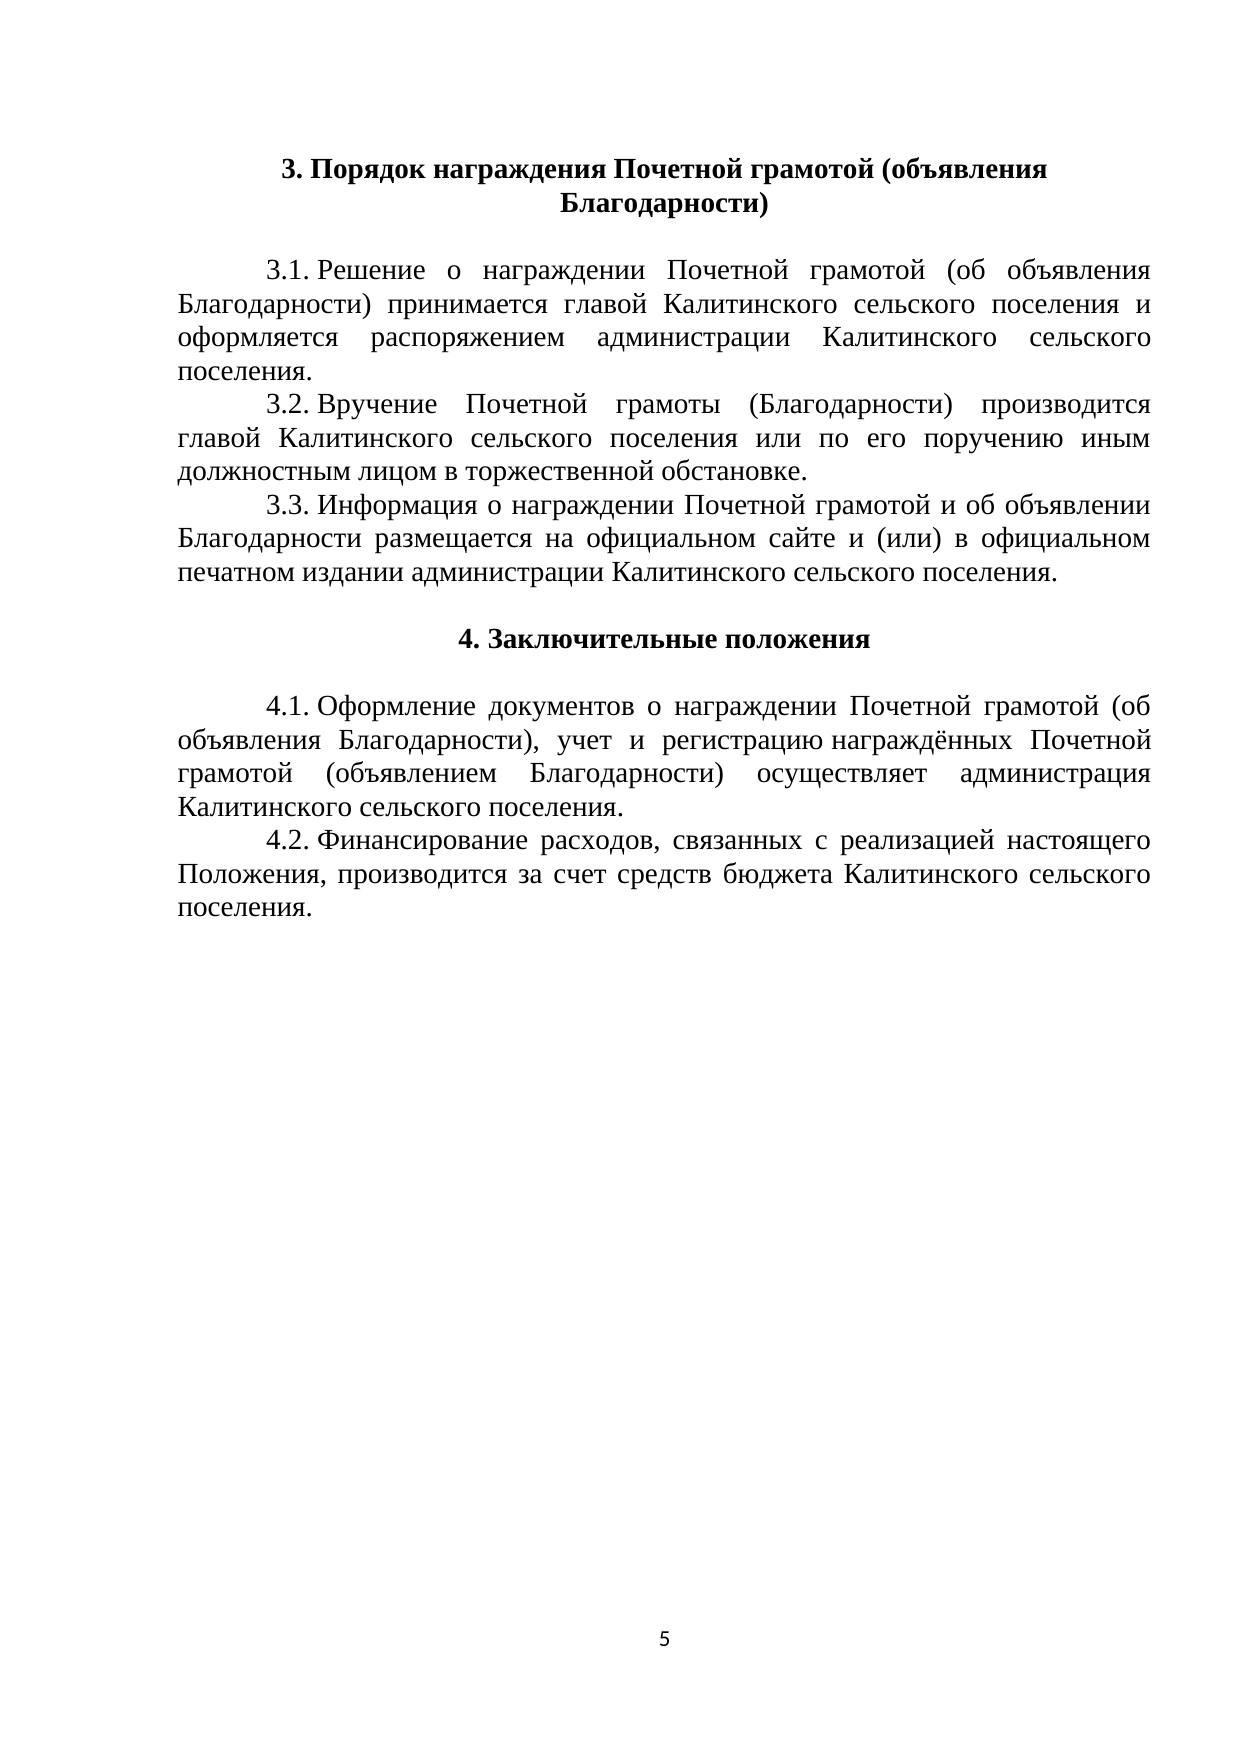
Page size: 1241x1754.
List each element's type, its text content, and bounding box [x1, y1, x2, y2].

text 3.3. Информация о награждении Почетной грамотой и об объявлении Благодарности размещается на официальном сайте и (или) в официальном печатном издании администрации Калитинского сельского поселения. [177, 487, 1152, 588]
text 4.1. Оформление документов о награждении Почетной грамотой (об объявления Благодарности), учет и регистрацию награждённых Почетной грамотой (объявлением Благодарности) осуществляет администрация Калитинского сельского поселения. [177, 688, 1152, 822]
text 4.2. Финансирование расходов, связанных с реализацией настоящего Положения, производится за счет средств бюджета Калитинского сельского поселения. [177, 822, 1152, 923]
text 3. Порядок награждения Почетной грамотой (объявления Благодарности) [177, 152, 1152, 219]
text 3.1. Решение о награждении Почетной грамотой (об объявления Благодарности) принимается главой Калитинского сельского поселения и оформляется распоряжением администрации Калитинского сельского поселения. [177, 252, 1152, 386]
text 4. Заключительные положения [177, 621, 1152, 655]
text 3.2. Вручение Почетной грамоты (Благодарности) производится главой Калитинского сельского поселения или по его поручению иным должностным лицом в торжественной обстановке. [177, 386, 1152, 487]
